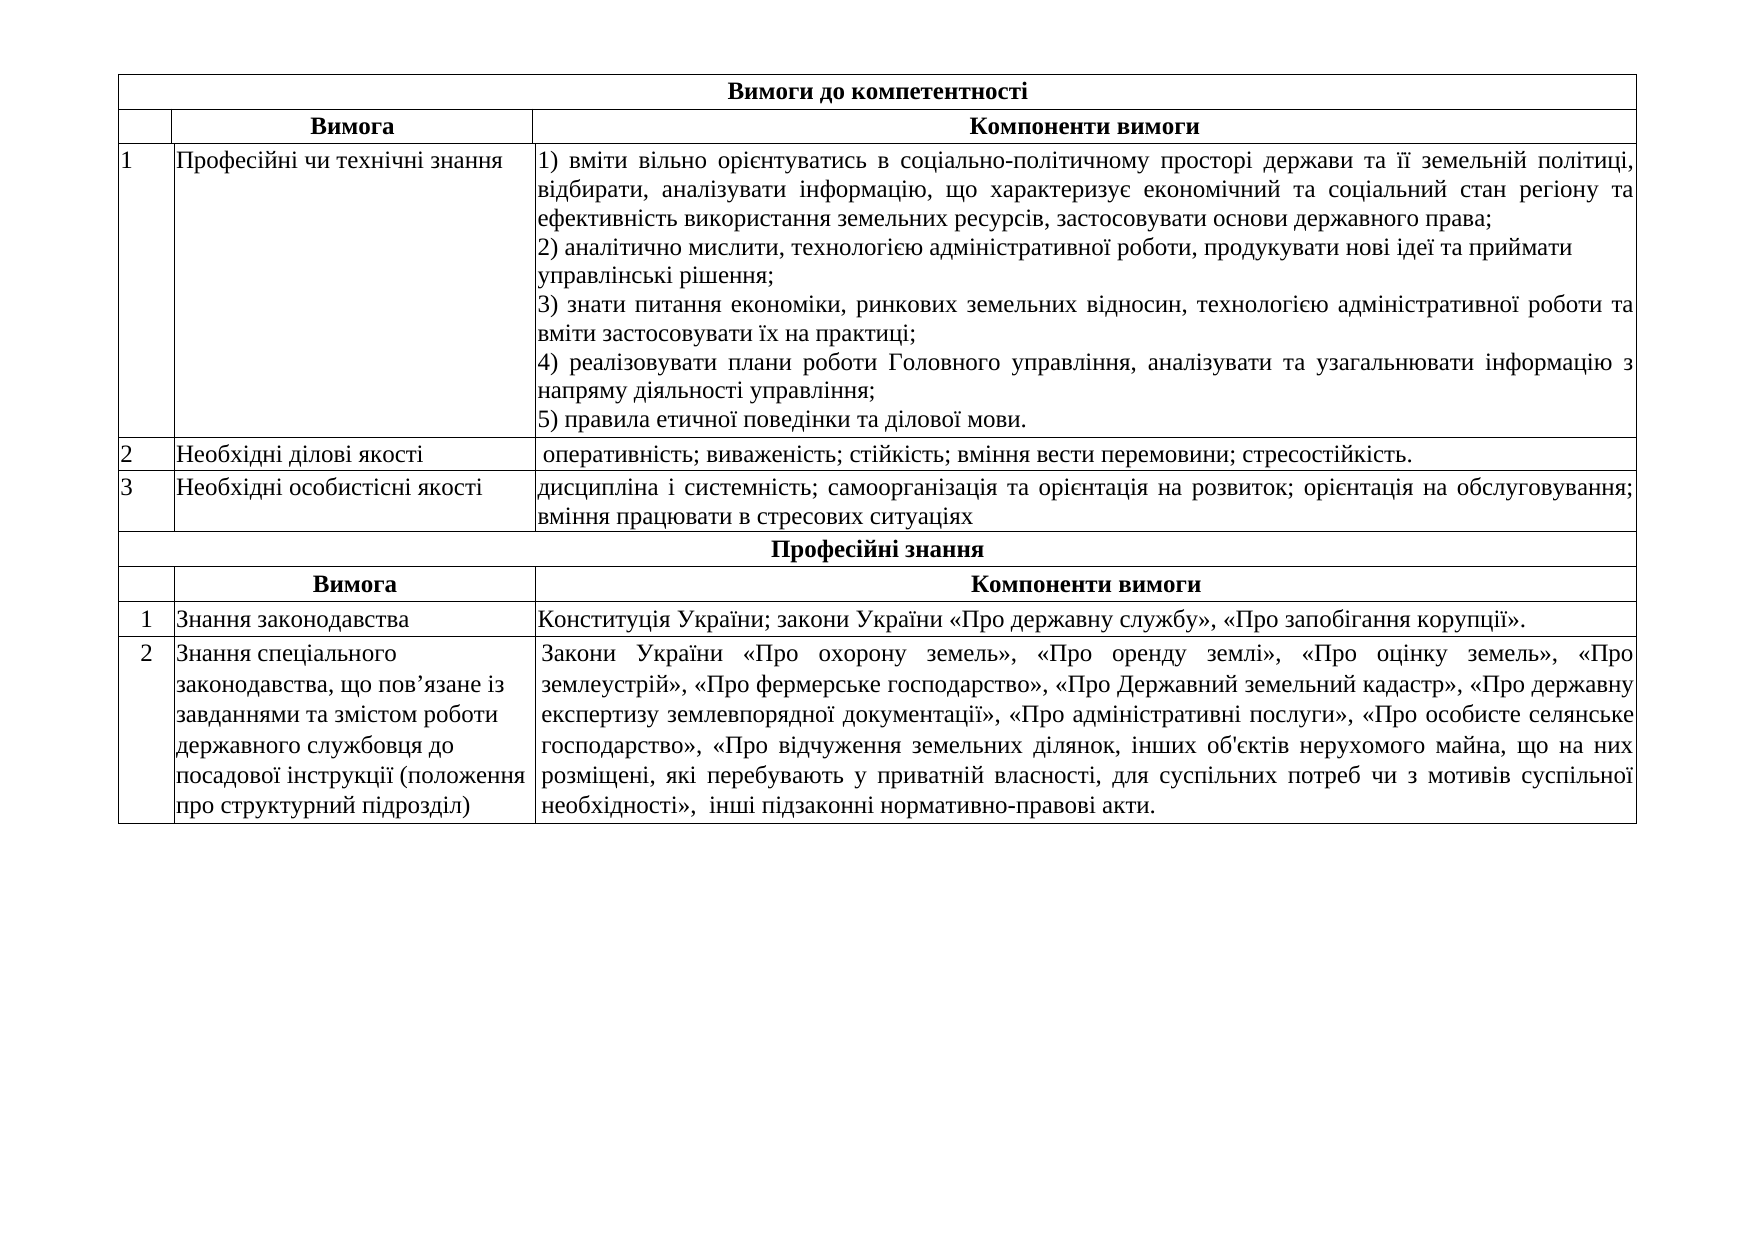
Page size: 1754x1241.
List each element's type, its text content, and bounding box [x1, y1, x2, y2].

table_cell [119, 567, 174, 601]
table_cell Вимоги до компетентності [119, 75, 1636, 108]
table_cell Знання спеціального законодавства, що пов’язане із завданнями та змістом роботи державного службовця до посадової інструкції (положення про структурний підрозділ) [175, 637, 535, 823]
table_cell 3 [119, 471, 174, 531]
table_cell Професійні чи технічні знання [175, 144, 535, 437]
table_cell [119, 110, 171, 143]
table_cell Компоненти вимоги [536, 567, 1636, 601]
table_cell Знання законодавства [175, 602, 535, 636]
table_cell Вимога [175, 567, 535, 601]
table_cell Професійні знання [119, 532, 1636, 566]
table_cell оперативність; виваженість; стійкість; вміння вести перемовини; стресостійкість. [536, 438, 1636, 469]
table_cell 2 [119, 637, 174, 823]
table_cell Необхідні особистісні якості [175, 471, 535, 531]
table_cell 1 [119, 602, 174, 636]
table_cell 1) вміти вільно орієнтуватись в соціально-політичному просторі держави та її земельній політиці, відбирати, аналізувати інформацію, що характеризує економічний та соціальний стан регіону та ефективність використання земельних ресурсів, застосовувати основи державного права; 2) аналітично мислити, технологією адміністративної роботи, продукувати нові ідеї та приймати управлінські рішення; 3) знати питання економіки, ринкових земельних відносин, технологією адміністративної роботи та вміти застосовувати їх на практиці; 4) реалізовувати плани роботи Головного управління, аналізувати та узагальнювати інформацію з напряму діяльності управління; 5) правила етичної поведінки та ділової мови. [536, 144, 1636, 437]
table_cell 2 [119, 438, 174, 469]
table_cell 1 [119, 144, 174, 437]
table_cell дисципліна і системність; самоорганізація та орієнтація на розвиток; орієнтація на обслуговування; вміння працювати в стресових ситуаціях [536, 471, 1636, 531]
table_cell Необхідні ділові якості [175, 438, 535, 469]
table_cell Компоненти вимоги [533, 110, 1636, 143]
table_cell Конституція України; закони України «Про державну службу», «Про запобігання корупції». [536, 602, 1636, 636]
table_cell Вимога [172, 110, 532, 143]
table_cell Закони України «Про охорону земель», «Про оренду землі», «Про оцінку земель», «Про землеустрій», «Про фермерське господарство», «Про Державний земельний кадастр», «Про державну експертизу землевпорядної документації», «Про адміністративні послуги», «Про особисте селянське господарство», «Про відчуження земельних ділянок, інших об'єктів нерухомого майна, що на них розміщені, які перебувають у приватній власності, для суспільних потреб чи з мотивів суспільної необхідності», інші підзаконні нормативно-правові акти. [536, 637, 1636, 823]
